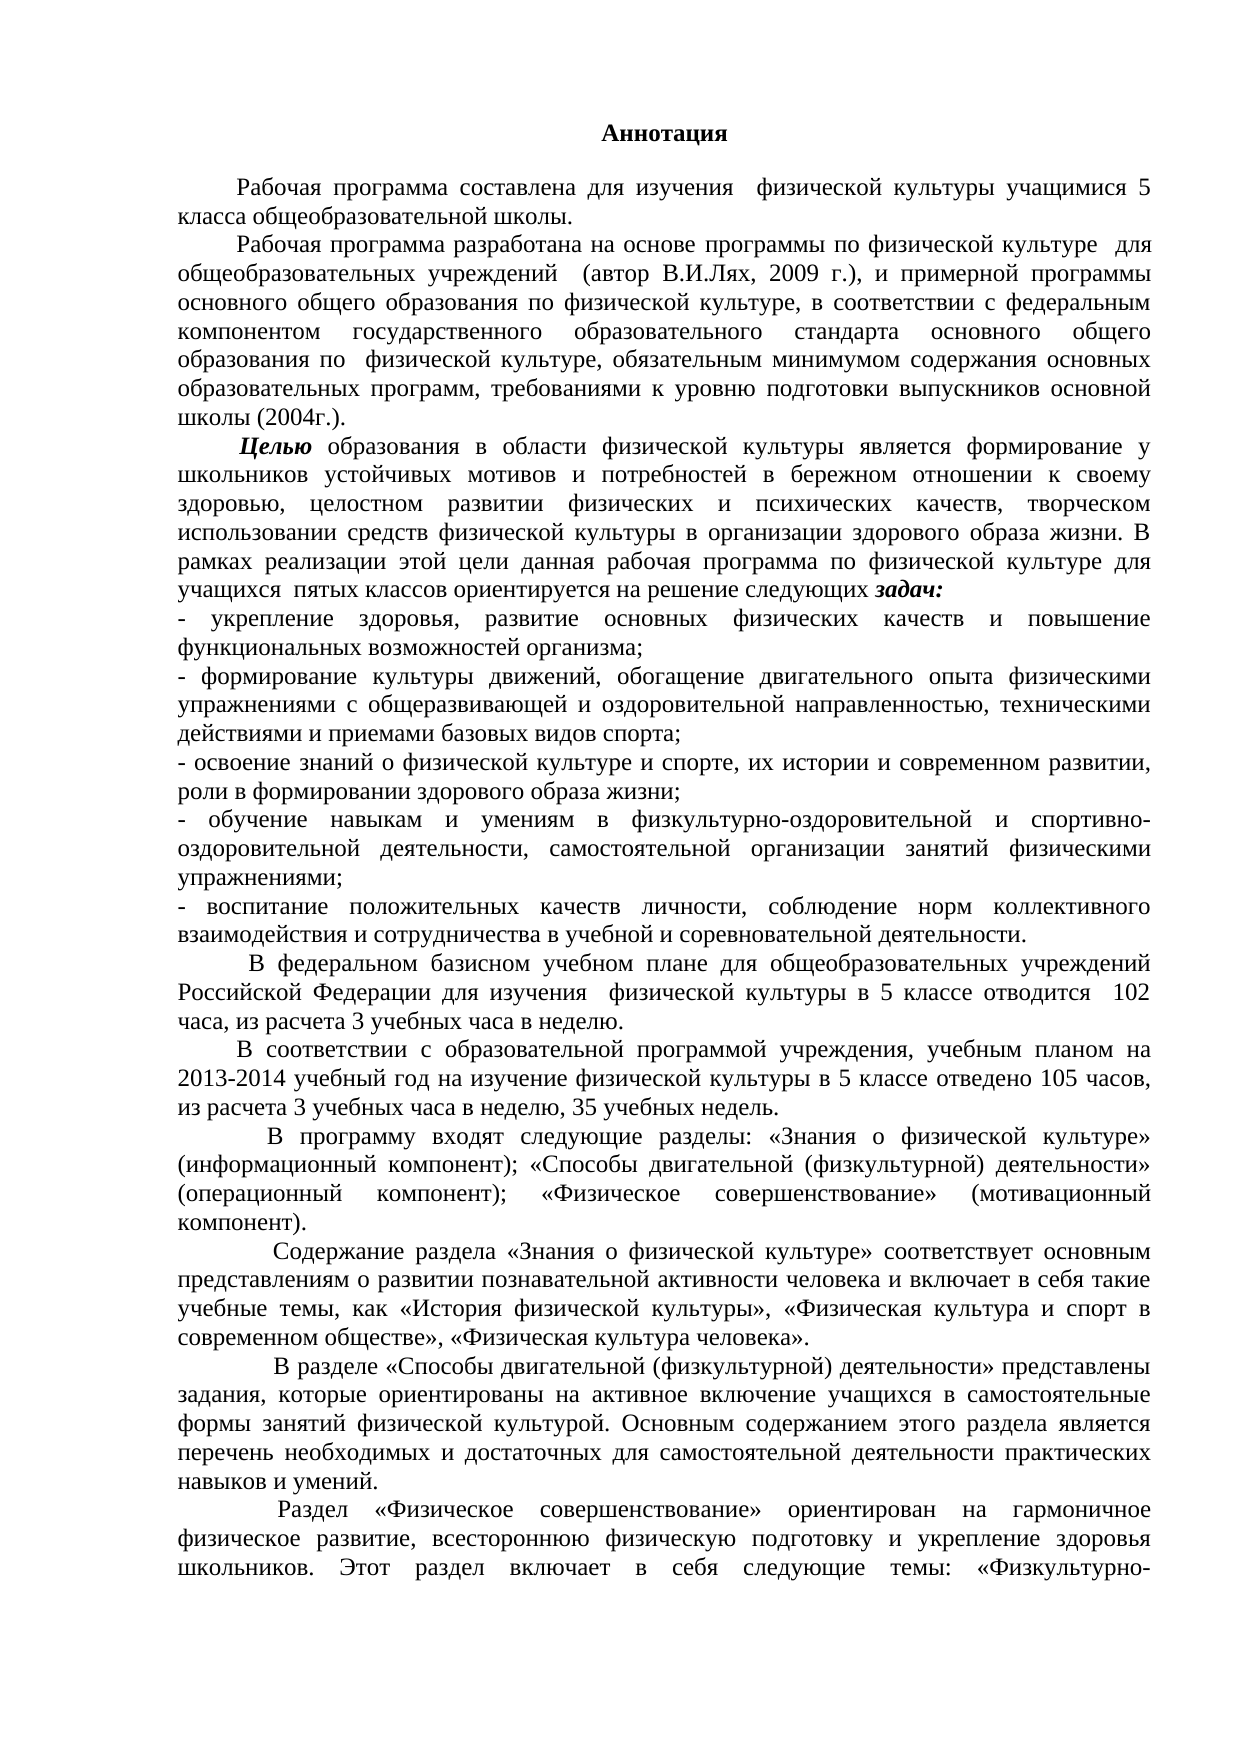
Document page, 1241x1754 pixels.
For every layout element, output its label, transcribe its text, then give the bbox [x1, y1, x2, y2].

text Рабочая программа составлена для изучения физической культуры учащимися 5 класса общеобразовательной школы. [177, 172, 1152, 229]
list В федеральном базисном учебном плане для общеобразовательных учреждений Российской Федерации для изучения физической культуры в 5 классе отводится 102 часа, из расчета 3 учебных часа в неделю. [177, 948, 1152, 1034]
list В программу входят следующие разделы: «Знания о физической культуре» (информационный компонент); «Способы двигательной (физкультурной) деятельности» (операционный компонент); «Физическое совершенствование» (мотивационный компонент). [177, 1121, 1152, 1236]
text - воспитание положительных качеств личности, соблюдение норм коллективного взаимодействия и сотрудничества в учебной и соревновательной деятельности. [177, 891, 1152, 948]
text - освоение знаний о физической культуре и спорте, их истории и современном развитии, роли в формировании здорового образа жизни; [177, 747, 1152, 804]
text - обучение навыкам и умениям в физкультурно-оздоровительной и спортивно-оздоровительной деятельности, самостоятельной организации занятий физическими упражнениями; [177, 804, 1152, 891]
list В соответствии с образовательной программой учреждения, учебным планом на 2013-2014 учебный год на изучение физической культуры в 5 классе отведено 105 часов, из расчета 3 учебных часа в неделю, 35 учебных недель. [177, 1034, 1152, 1121]
text Аннотация [177, 118, 1152, 147]
text - укрепление здоровья, развитие основных физических качеств и повышение функциональных возможностей организма; [177, 603, 1152, 661]
text В разделе «Способы двигательной (физкультурной) деятельности» представлены задания, которые ориентированы на активное включение учащихся в самостоятельные формы занятий физической культурой. Основным содержанием этого раздела является перечень необходимых и достаточных для самостоятельной деятельности практических навыков и умений. [177, 1351, 1152, 1494]
text Содержание раздела «Знания о физической культуре» соответствует основным представлениям о развитии познавательной активности человека и включает в себя такие учебные темы, как «История физической культуры», «Физическая культура и спорт в современном обществе», «Физическая культура человека». [177, 1236, 1152, 1351]
text Рабочая программа разработана на основе программы по физической культуре для общеобразовательных учреждений (автор В.И.Лях, .), и примерной программы основного общего образования по физической культуре, в соответствии с федеральным компонентом государственного образовательного стандарта основного общего образования по физической культуре, обязательным минимумом содержания основных образовательных программ, требованиями к уровню подготовки выпускников основной школы (2004г.). [177, 229, 1152, 431]
text - формирование культуры движений, обогащение двигательного опыта физическими упражнениями с общеразвивающей и оздоровительной направленностью, техническими действиями и приемами базовых видов спорта; [177, 661, 1152, 747]
text Целью образования в области физической культуры является формирование у школьников устойчивых мотивов и потребностей в бережном отношении к своему здоровью, целостном развитии физических и психических качеств, творческом использовании средств физической культуры в организации здорового образа жизни. В рамках реализации этой цели данная рабочая программа по физической культуре для учащихся пятых классов ориентируется на решение следующих задач: [177, 431, 1152, 603]
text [177, 1494, 1152, 1581]
